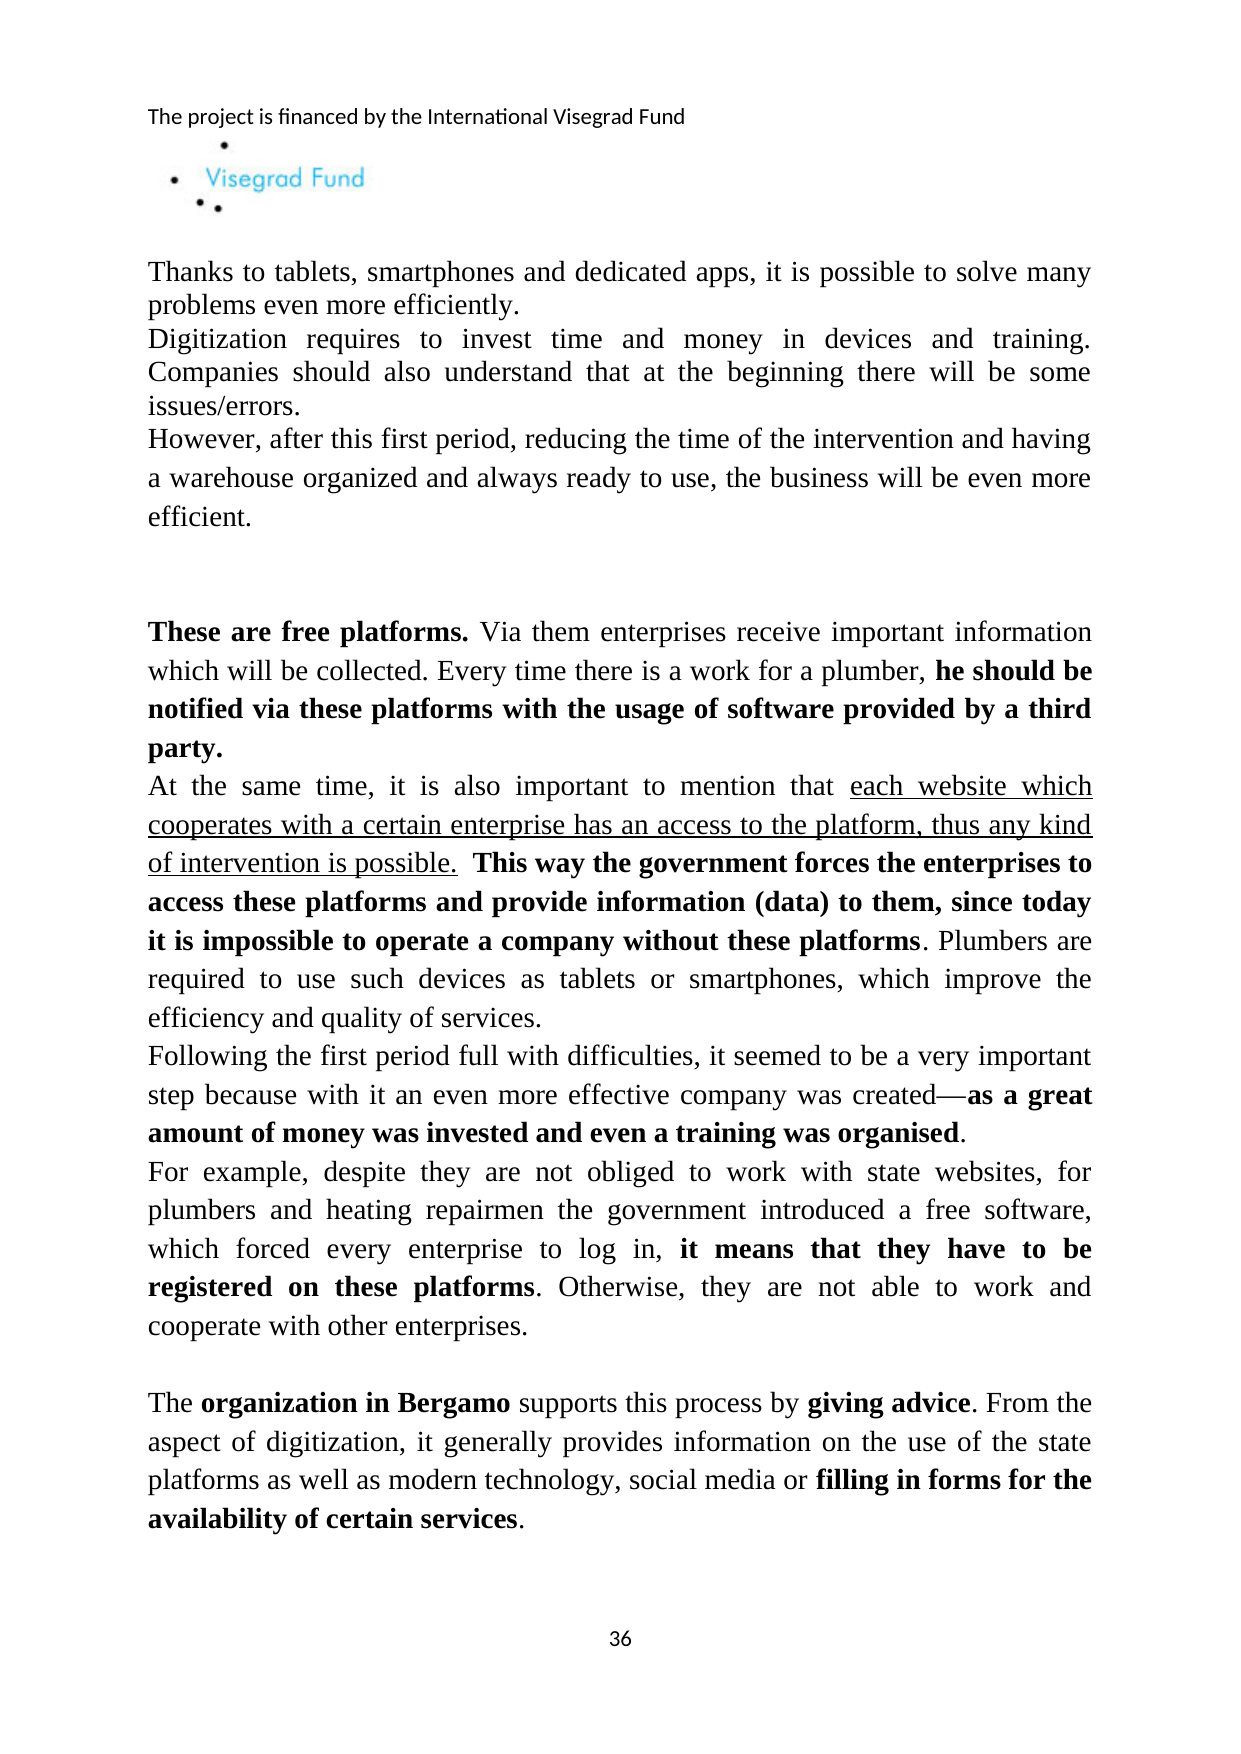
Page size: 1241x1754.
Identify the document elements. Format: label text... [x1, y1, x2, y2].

picture [147, 129, 383, 226]
text However, after this first period, reducing the time of the intervention and having a warehouse organized and always ready to use, the business will be even more efficient. [148, 422, 1093, 532]
text At the same time, it is also important to mention that each website which cooperates with a certain enterprise has an access to the platform, thus any kind of intervention is possible. This way the government forces the enterprises to access these platforms and provide information (data) to them, since today it is impossible to operate a company without these platforms. Plumbers are required to use such devices as tablets or smartphones, which improve the efficiency and quality of services. [148, 838, 1093, 1033]
text These are free platforms. Via them enterprises receive important information which will be collected. Every time there is a work for a plumber, he should be notified via these platforms with the usage of software provided by a third party. [148, 614, 1093, 763]
text The organization in Bergamo supports this process by giving advice. From the aspect of digitization, it generally provides information on the use of the state platforms as well as modern technology, social media or filling in forms for the availability of certain services. [148, 1385, 1093, 1534]
text Thanks to tablets, smartphones and dedicated apps, it is possible to solve many problems even more efficiently. [148, 254, 1093, 321]
text Following the first period full with difficulties, it seemed to be a very important step because with it an even more effective company was created—as a great amount of money was invested and even a training was organised. [148, 1038, 1093, 1149]
text Digitization requires to invest time and money in devices and training. Companies should also understand that at the beginning there will be some issues/errors. [148, 321, 1093, 422]
text For example, despite they are not obliged to work with state websites, for plumbers and heating repairmen the government introduced a free software, which forced every enterprise to log in, it means that they have to be registered on these platforms. Otherwise, they are not able to work and cooperate with other enterprises. [148, 1154, 1093, 1342]
text At the same time, it is also important to mention that each website which cooperates with a certain enterprise has an access to the platform, thus any kind of intervention is possible. This way the government forces the enterprises to access these platforms and provide information (data) to them, since today it is impossible to operate a company without these platforms. Plumbers are required to use such devices as tablets or smartphones, which improve the efficiency and quality of services. [148, 768, 1093, 836]
